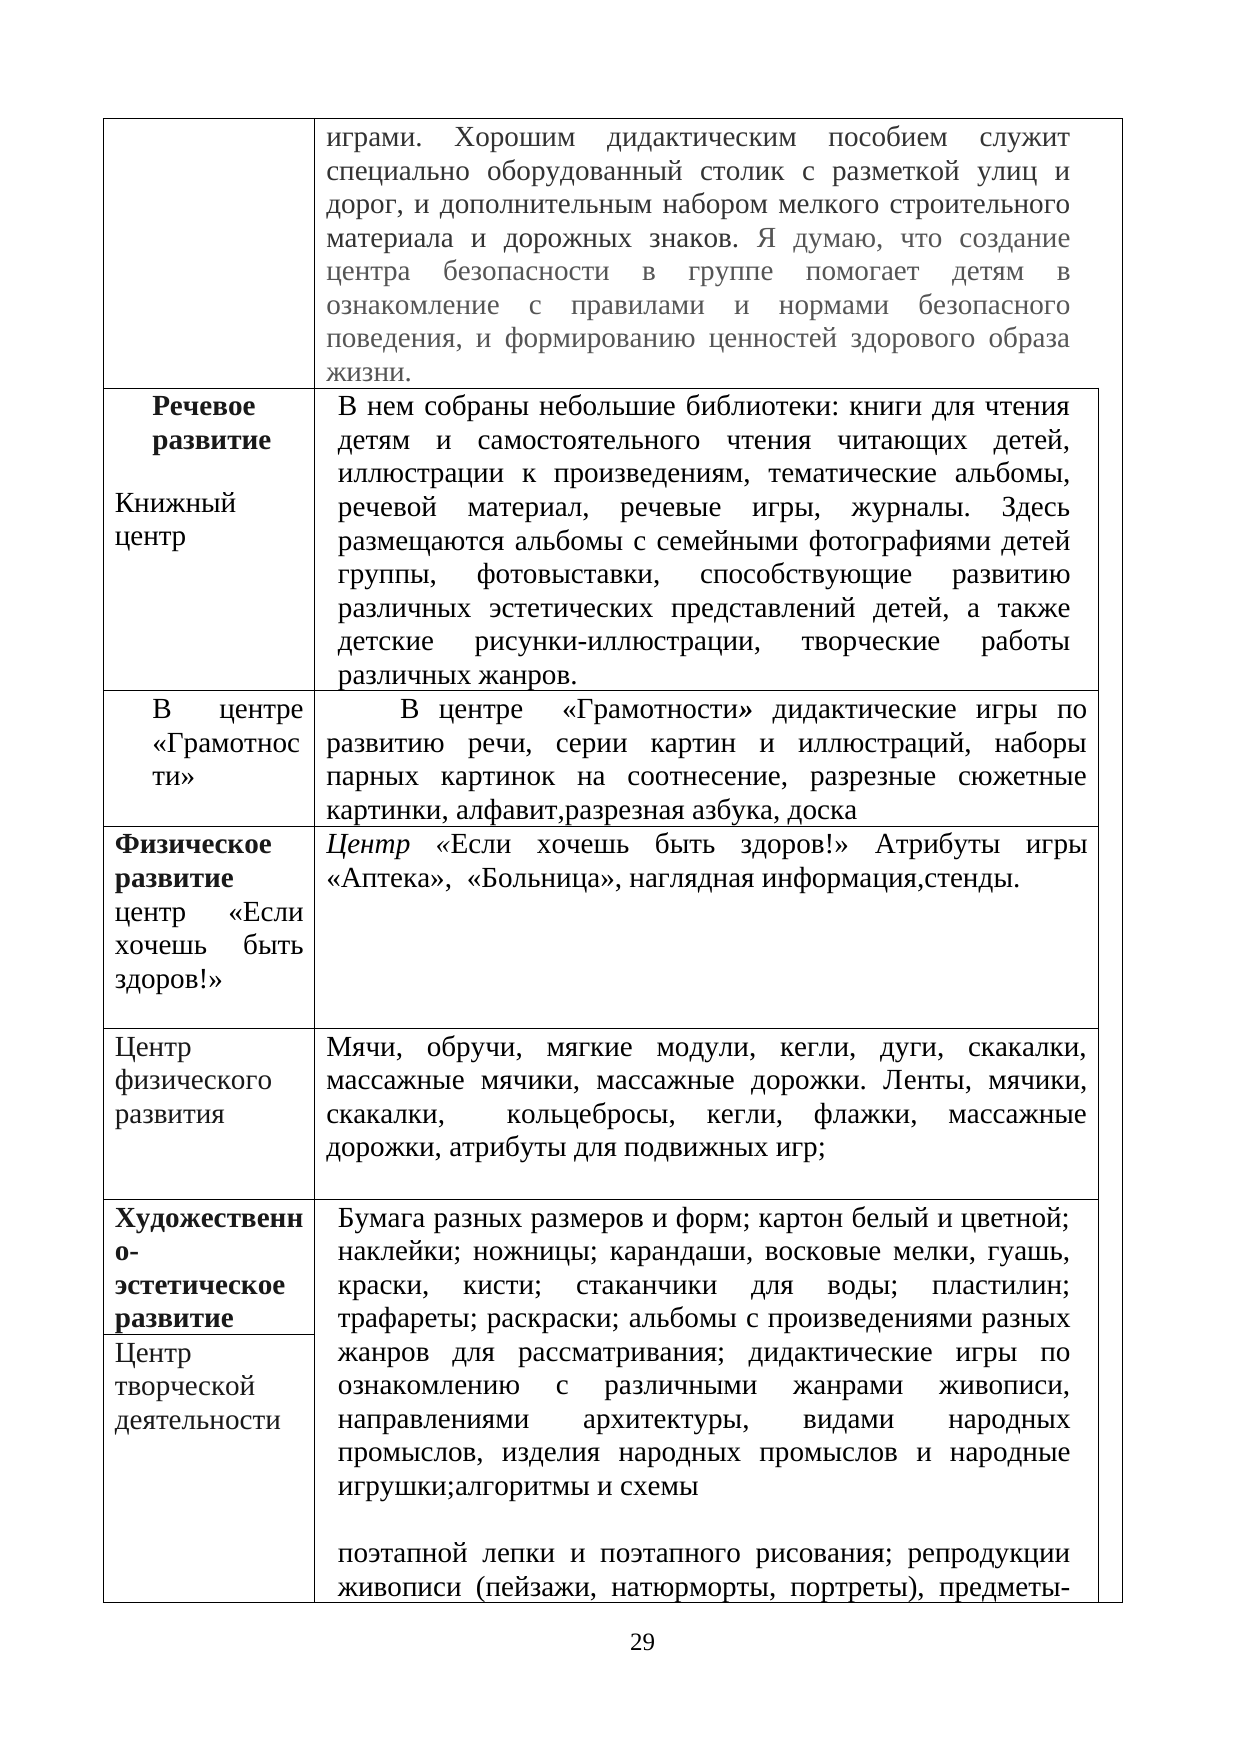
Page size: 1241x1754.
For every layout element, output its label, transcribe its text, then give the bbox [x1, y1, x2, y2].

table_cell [315, 119, 1099, 387]
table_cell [104, 1335, 314, 1602]
table_cell Речевое развитие Книжный центр [104, 389, 314, 690]
table_cell Физическое развитие центр «Если хочешь быть здоров!» [104, 827, 314, 1028]
table_cell В центре «Грамотности» [104, 691, 314, 826]
table_cell Мячи, обручи, мягкие модули, кегли, дуги, скакалки, массажные мячики, массажные дорожки. Ленты, мячики, скакалки, кольцебросы, кегли, флажки, массажные дорожки, атрибуты для подвижных игр; [315, 1029, 1098, 1199]
table_cell В центре «Грамотности» дидактические игры по развитию речи, серии картин и иллюстраций, наборы парных картинок на соотнесение, разрезные сюжетные картинки, алфавит,разрезная азбука, доска [315, 691, 1098, 826]
table_cell Центр физического развития [104, 1029, 314, 1199]
table_cell В нем собраны небольшие библиотеки: книги для чтения детям и самостоятельного чтения читающих детей, иллюстрации к произведениям, тематические альбомы, речевой материал, речевые игры, журналы. Здесь размещаются альбомы с семейными фотографиями детей группы, фотовыставки, способствующие развитию различных эстетических представлений детей, а также детские рисунки-иллюстрации, творческие работы различных жанров. [315, 389, 1098, 690]
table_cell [104, 119, 314, 387]
table_cell Художественно-эстетическое развитие [104, 1200, 314, 1334]
table_cell Центр «Если хочешь быть здоров!» Атрибуты игры «Аптека», «Больница», наглядная информация,стенды. [315, 827, 1098, 1028]
table_cell Бумага разных размеров и форм; картон белый и цветной; наклейки; ножницы; карандаши, восковые мелки, гуашь, краски, кисти; стаканчики для воды; пластилин; трафареты; раскраски; альбомы с произведениями разных жанров для рассматривания; дидактические игры по ознакомлению с различными жанрами живописи, направлениями архитектуры, видами народных промыслов, изделия народных промыслов и народные игрушки;алгоритмы и схемы поэтапной лепки и поэтапного рисования; репродукции живописи (пейзажи, натюрморты, портреты), предметы- результаты детского творчества. [315, 1200, 1098, 1602]
